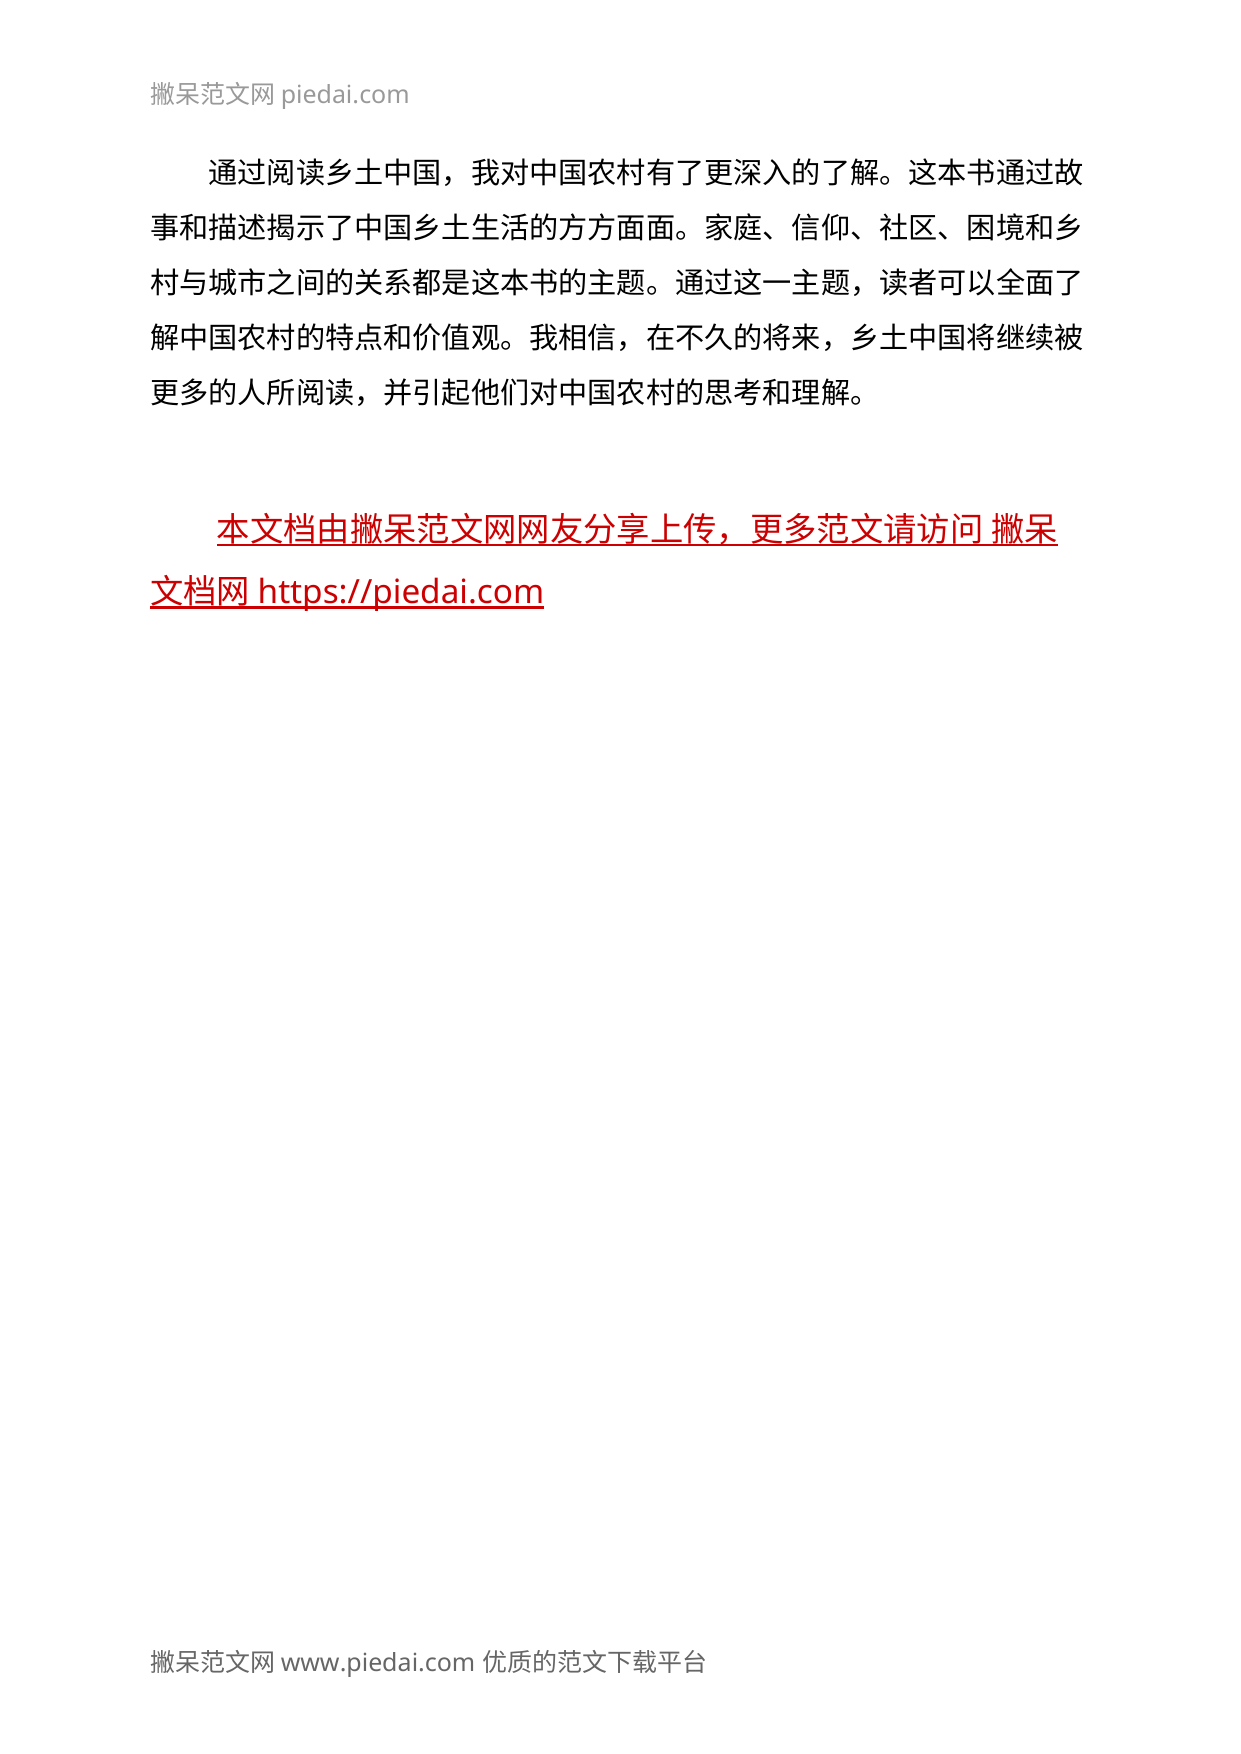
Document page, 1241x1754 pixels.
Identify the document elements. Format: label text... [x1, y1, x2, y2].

text 通过阅读乡土中国，我对中国农村有了更深入的了解。这本书通过故事和描述揭示了中国乡土生活的方方面面。家庭、信仰、社区、困境和乡村与城市之间的关系都是这本书的主题。通过这一主题，读者可以全面了解中国农村的特点和价值观。我相信，在不久的将来，乡土中国将继续被更多的人所阅读，并引起他们对中国农村的思考和理解。 [150, 150, 1090, 412]
text 本文档由撇呆范文网网友分享上传，更多范文请访问 撇呆文档网 https://piedai.com [150, 503, 1090, 614]
